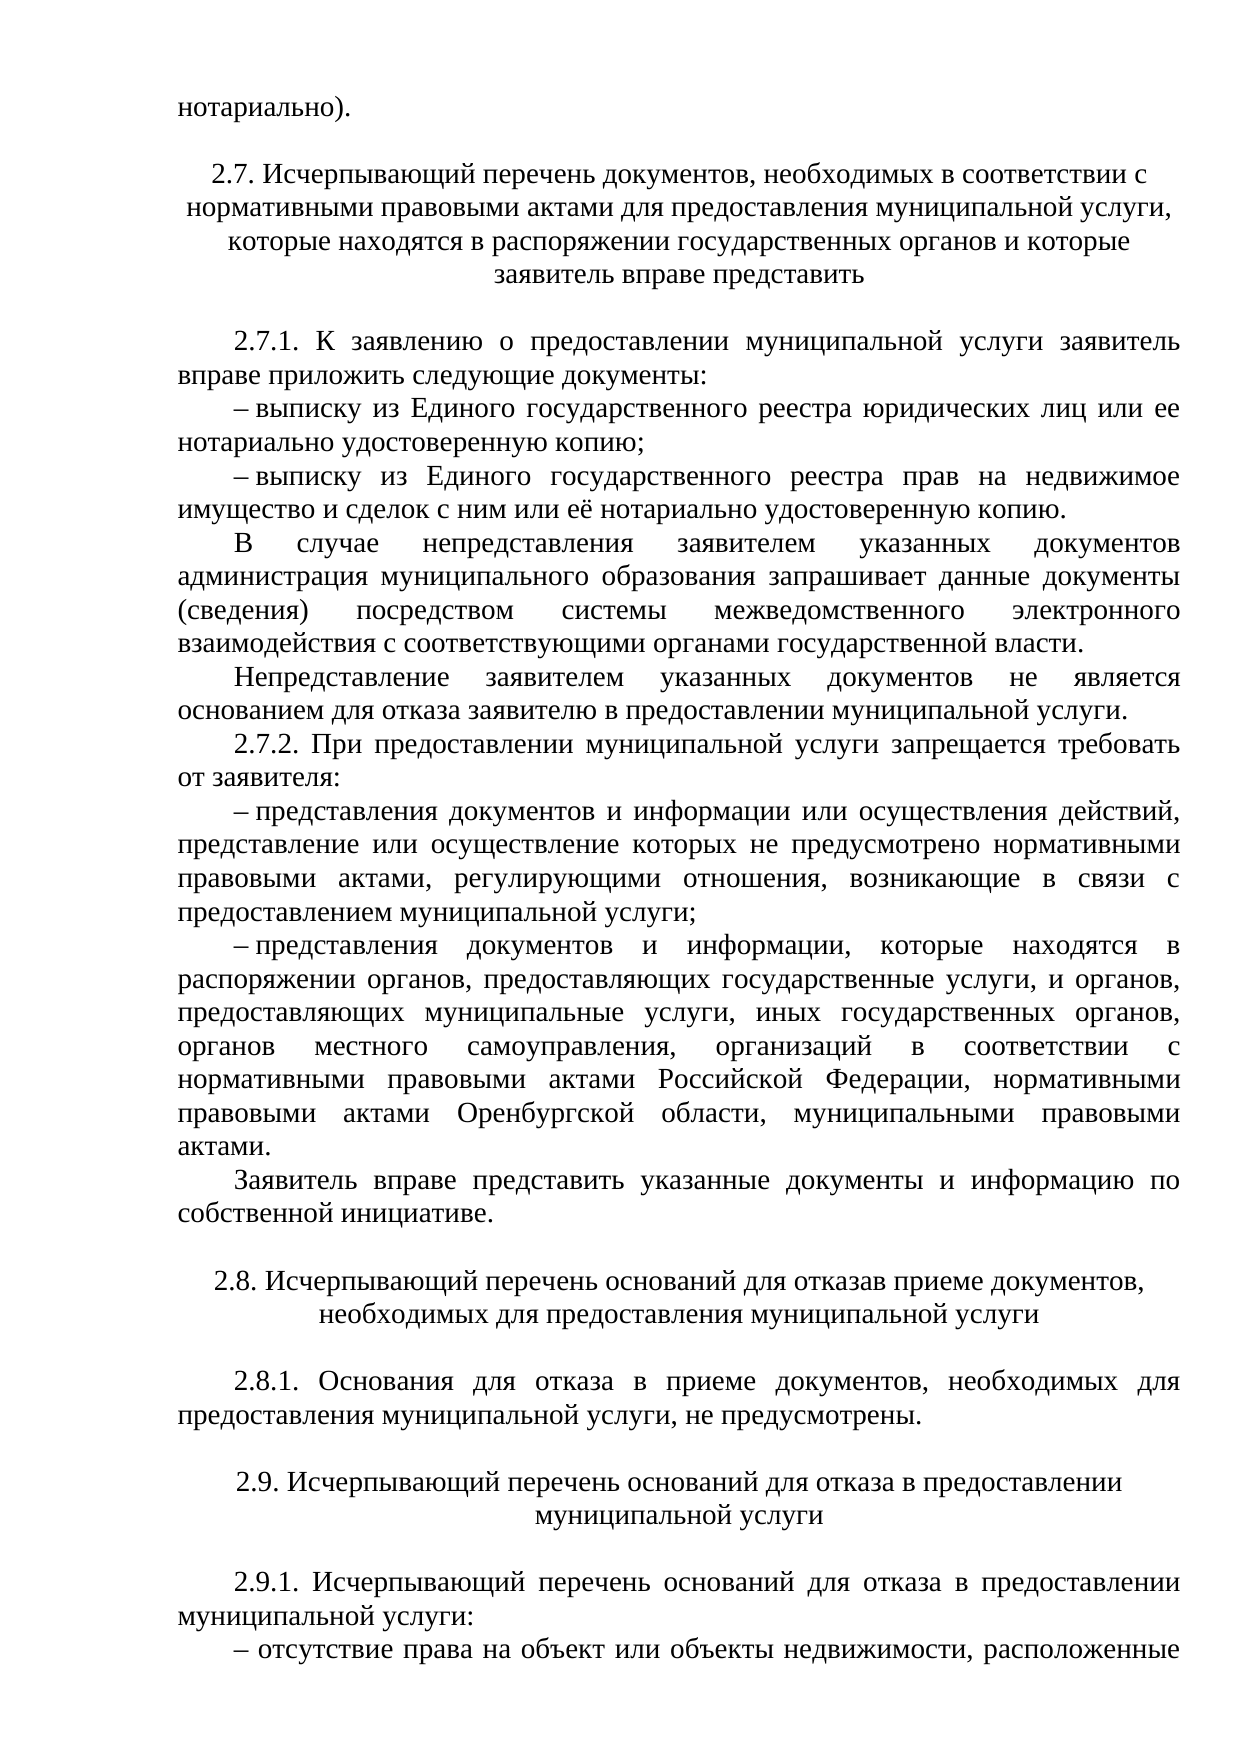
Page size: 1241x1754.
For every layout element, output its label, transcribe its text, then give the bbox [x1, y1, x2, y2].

text – выписку из Единого государственного реестра прав на недвижимое имущество и сделок с ним или её нотариально удостоверенную копию. [177, 458, 1181, 525]
text заявитель вправе представить [177, 256, 1181, 290]
text 2.7. Исчерпывающий перечень документов, необходимых в соответствии с нормативными правовыми актами для предоставления муниципальной услуги, которые находятся в распоряжении государственных органов и которые [177, 156, 1181, 256]
text муниципальной услуги [177, 1497, 1181, 1531]
text 2.9.1. Исчерпывающий перечень оснований для отказа в предоставлении муниципальной услуги: [177, 1564, 1181, 1632]
text 2.9. Исчерпывающий перечень оснований для отказа в предоставлении [177, 1464, 1181, 1497]
text 2.7.1. К заявлению о предоставлении муниципальной услуги заявитель вправе приложить следующие документы: [177, 323, 1181, 391]
text 2.7.2. При предоставлении муниципальной услуги запрещается требовать от заявителя: [177, 726, 1181, 793]
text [177, 1632, 1181, 1665]
text – представления документов и информации, которые находятся в распоряжении органов, предоставляющих государственные услуги, и органов, предоставляющих муниципальные услуги, иных государственных органов, органов местного самоуправления, организаций в соответствии с нормативными правовыми актами Российской Федерации, нормативными правовыми актами Оренбургской области, муниципальными правовыми актами. [177, 927, 1181, 1162]
text Заявитель вправе представить указанные документы и информацию по собственной инициативе. [177, 1162, 1181, 1229]
text – выписку из Единого государственного реестра юридических лиц или ее нотариально удостоверенную копию; [177, 391, 1181, 458]
text Непредставление заявителем указанных документов не является основанием для отказа заявителю в предоставлении муниципальной услуги. [177, 659, 1181, 726]
text В случае непредставления заявителем указанных документов администрация муниципального образования запрашивает данные документы (сведения) посредством системы межведомственного электронного взаимодействия с соответствующими органами государственной власти. [177, 525, 1181, 659]
text 2.8. Исчерпывающий перечень оснований для отказав приеме документов, необходимых для предоставления муниципальной услуги [177, 1263, 1181, 1330]
text 2.8.1. Основания для отказа в приеме документов, необходимых для предоставления муниципальной услуги, не предусмотрены. [177, 1363, 1181, 1430]
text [177, 89, 1181, 122]
text – представления документов и информации или осуществления действий, представление или осуществление которых не предусмотрено нормативными правовыми актами, регулирующими отношения, возникающие в связи с предоставлением муниципальной услуги; [177, 793, 1181, 927]
